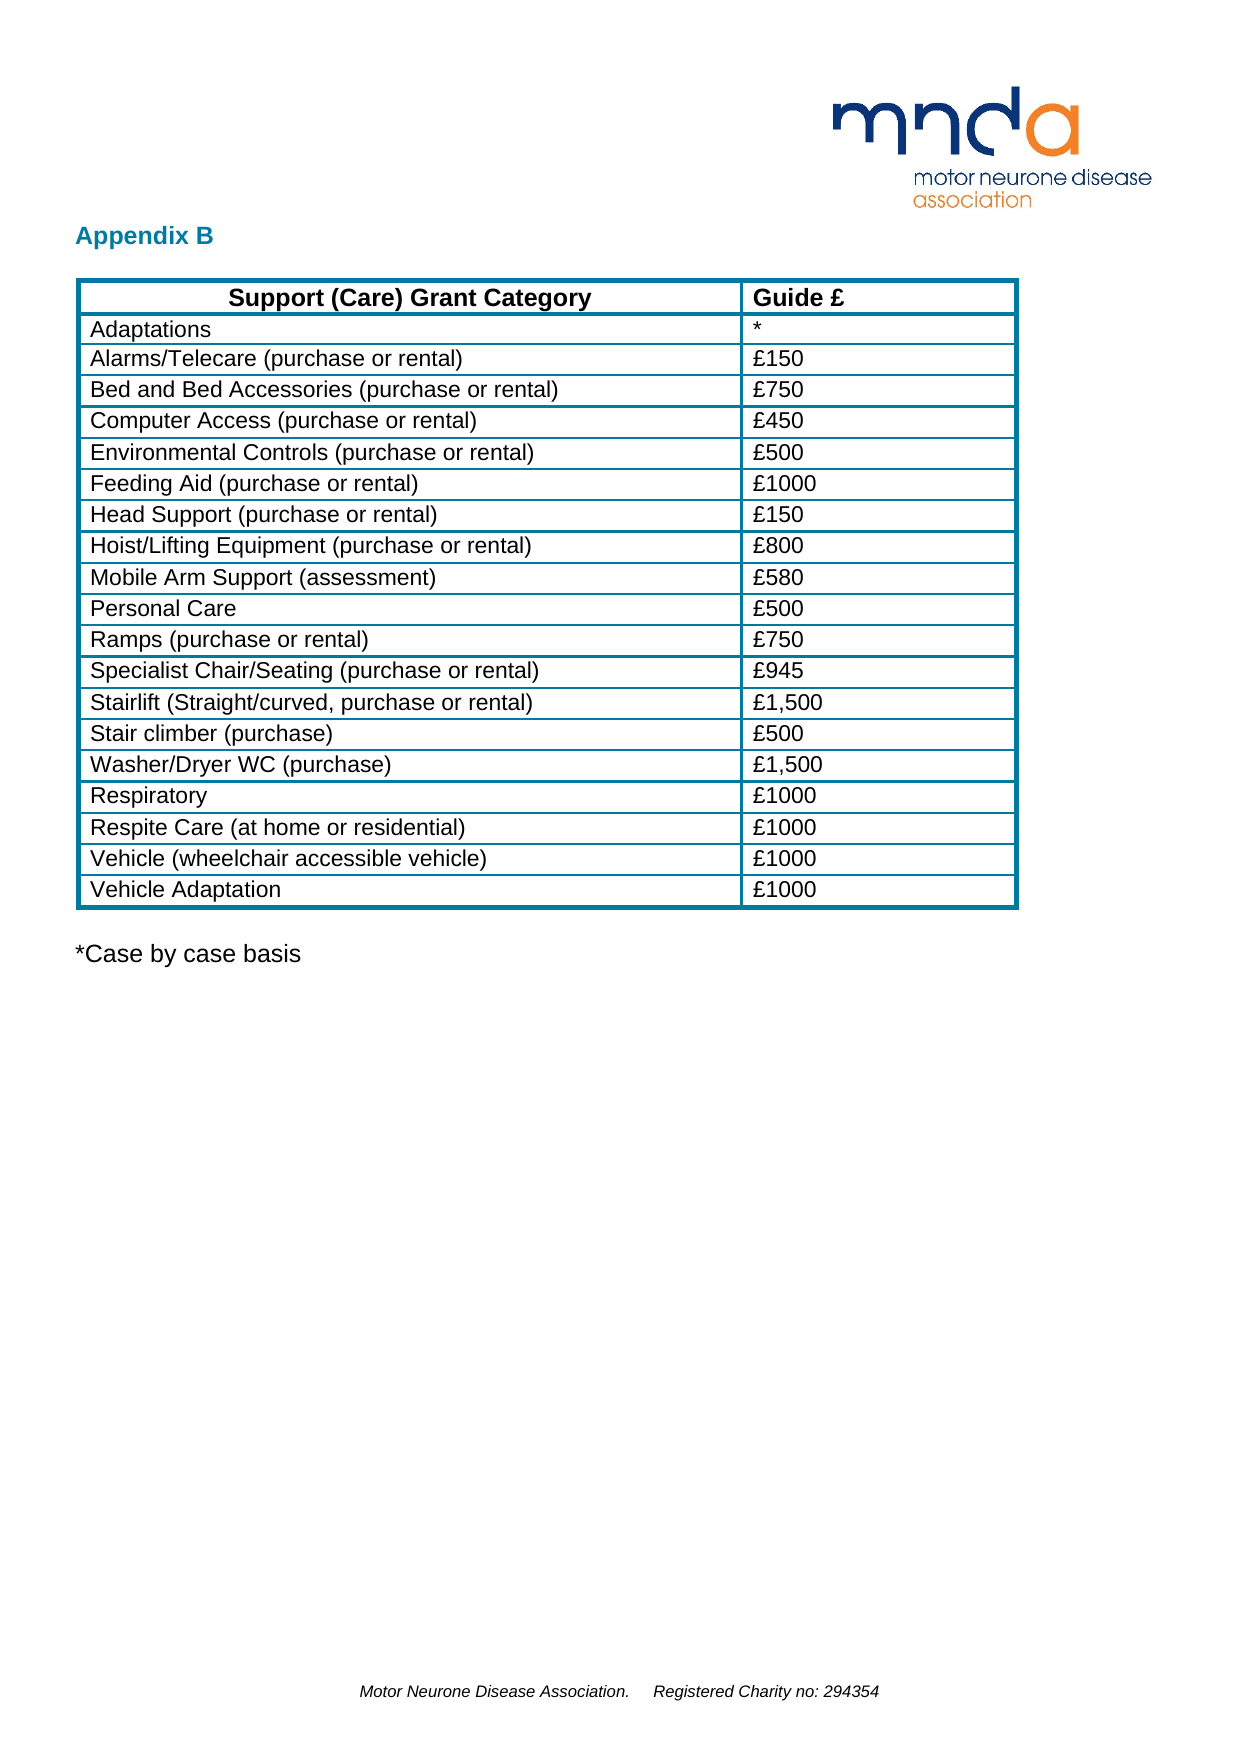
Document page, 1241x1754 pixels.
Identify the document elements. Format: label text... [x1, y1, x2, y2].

table_cell £1000 [743, 783, 1014, 812]
table_cell Stairlift (Straight/curved, purchase or rental) [81, 689, 740, 718]
table_cell Respiratory [81, 783, 740, 812]
table_header Guide £ [743, 283, 1014, 312]
table_cell £150 [743, 501, 1014, 530]
table_cell Personal Care [81, 595, 740, 624]
table_cell Washer/Dryer WC (purchase) [81, 751, 740, 780]
table_cell Vehicle (wheelchair accessible vehicle) [81, 845, 740, 874]
table_cell Adaptations [81, 316, 740, 343]
table_cell £450 [743, 408, 1014, 437]
table_cell £1000 [743, 845, 1014, 874]
table_cell £1000 [743, 814, 1014, 843]
table_cell £750 [743, 376, 1014, 405]
picture [815, 75, 1166, 221]
table_cell Feeding Aid (purchase or rental) [81, 470, 740, 499]
table_cell * [743, 316, 1014, 343]
table_cell £750 [743, 626, 1014, 655]
table_cell Hoist/Lifting Equipment (purchase or rental) [81, 533, 740, 562]
table_cell £1,500 [743, 689, 1014, 718]
table_cell Vehicle Adaptation [81, 876, 740, 905]
table_cell Bed and Bed Accessories (purchase or rental) [81, 376, 740, 405]
table_cell Alarms/Telecare (purchase or rental) [81, 345, 740, 374]
table_cell Stair climber (purchase) [81, 720, 740, 749]
table_cell Ramps (purchase or rental) [81, 626, 740, 655]
table_cell Mobile Arm Support (assessment) [81, 564, 740, 593]
text Appendix B [75, 221, 1165, 249]
table_header Support (Care) Grant Category [81, 283, 740, 312]
table_cell £1,500 [743, 751, 1014, 780]
text *Case by case basis [75, 939, 1165, 967]
table_cell Specialist Chair/Seating (purchase or rental) [81, 658, 740, 687]
table_cell Environmental Controls (purchase or rental) [81, 439, 740, 468]
table_cell Computer Access (purchase or rental) [81, 408, 740, 437]
table_cell £500 [743, 595, 1014, 624]
table_cell Respite Care (at home or residential) [81, 814, 740, 843]
table_cell £800 [743, 533, 1014, 562]
table_cell £1000 [743, 470, 1014, 499]
table_cell £150 [743, 345, 1014, 374]
table_cell £945 [743, 658, 1014, 687]
table_cell Head Support (purchase or rental) [81, 501, 740, 530]
table_cell £1000 [743, 876, 1014, 905]
table_cell £500 [743, 439, 1014, 468]
table_cell £500 [743, 720, 1014, 749]
table_cell £580 [743, 564, 1014, 593]
